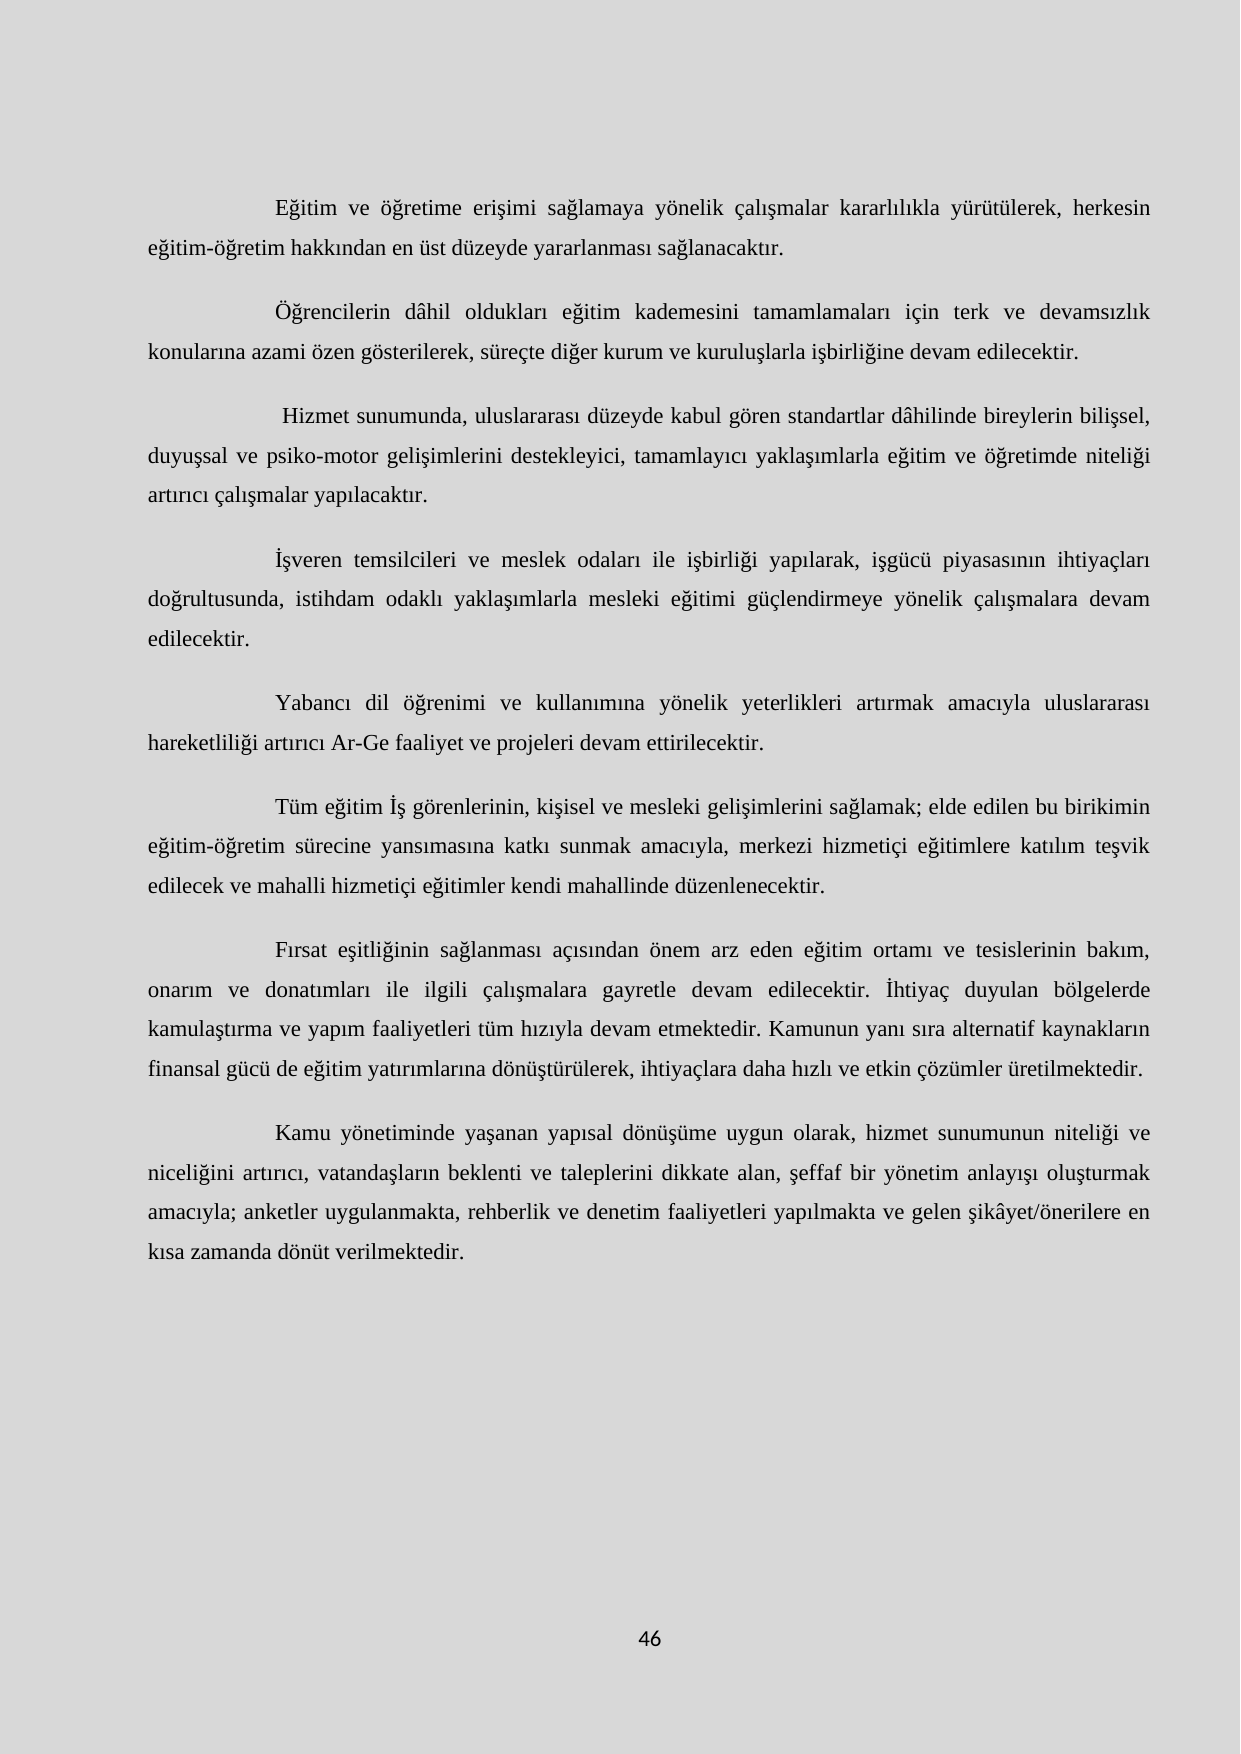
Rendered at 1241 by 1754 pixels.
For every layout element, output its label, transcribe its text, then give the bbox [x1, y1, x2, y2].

text Eğitim ve öğretime erişimi sağlamaya yönelik çalışmalar kararlılıkla yürütülerek, herkesin eğitim-öğretim hakkından en üst düzeyde yararlanması sağlanacaktır. [148, 194, 1152, 260]
text Yabancı dil öğrenimi ve kullanımına yönelik yeterlikleri artırmak amacıyla uluslararası hareketliliği artırıcı Ar-Ge faaliyet ve projeleri devam ettirilecektir. [148, 689, 1152, 755]
text İşveren temsilcileri ve meslek odaları ile işbirliği yapılarak, işgücü piyasasının ihtiyaçları doğrultusunda, istihdam odaklı yaklaşımlarla mesleki eğitimi güçlendirmeye yönelik çalışmalara devam edilecektir. [148, 546, 1152, 651]
text Tüm eğitim İş görenlerinin, kişisel ve mesleki gelişimlerini sağlamak; elde edilen bu birikimin eğitim-öğretim sürecine yansımasına katkı sunmak amacıyla, merkezi hizmetiçi eğitimlere katılım teşvik edilecek ve mahalli hizmetiçi eğitimler kendi mahallinde düzenlenecektir. [148, 793, 1152, 898]
text Kamu yönetiminde yaşanan yapısal dönüşüme uygun olarak, hizmet sunumunun niteliği ve niceliğini artırıcı, vatandaşların beklenti ve taleplerini dikkate alan, şeffaf bir yönetim anlayışı oluşturmak amacıyla; anketler uygulanmakta, rehberlik ve denetim faaliyetleri yapılmakta ve gelen şikâyet/önerilere en kısa zamanda dönüt verilmektedir. [148, 1119, 1152, 1264]
text Fırsat eşitliğinin sağlanması açısından önem arz eden eğitim ortamı ve tesislerinin bakım, onarım ve donatımları ile ilgili çalışmalara gayretle devam edilecektir. İhtiyaç duyulan bölgelerde kamulaştırma ve yapım faaliyetleri tüm hızıyla devam etmektedir. Kamunun yanı sıra alternatif kaynakların finansal gücü de eğitim yatırımlarına dönüştürülerek, ihtiyaçlara daha hızlı ve etkin çözümler üretilmektedir. [148, 937, 1152, 1081]
text Öğrencilerin dâhil oldukları eğitim kademesini tamamlamaları için terk ve devamsızlık konularına azami özen gösterilerek, süreçte diğer kurum ve kuruluşlarla işbirliğine devam edilecektir. [148, 298, 1152, 364]
text Hizmet sunumunda, uluslararası düzeyde kabul gören standartlar dâhilinde bireylerin bilişsel, duyuşsal ve psiko-motor gelişimlerini destekleyici, tamamlayıcı yaklaşımlarla eğitim ve öğretimde niteliği artırıcı çalışmalar yapılacaktır. [148, 402, 1152, 508]
